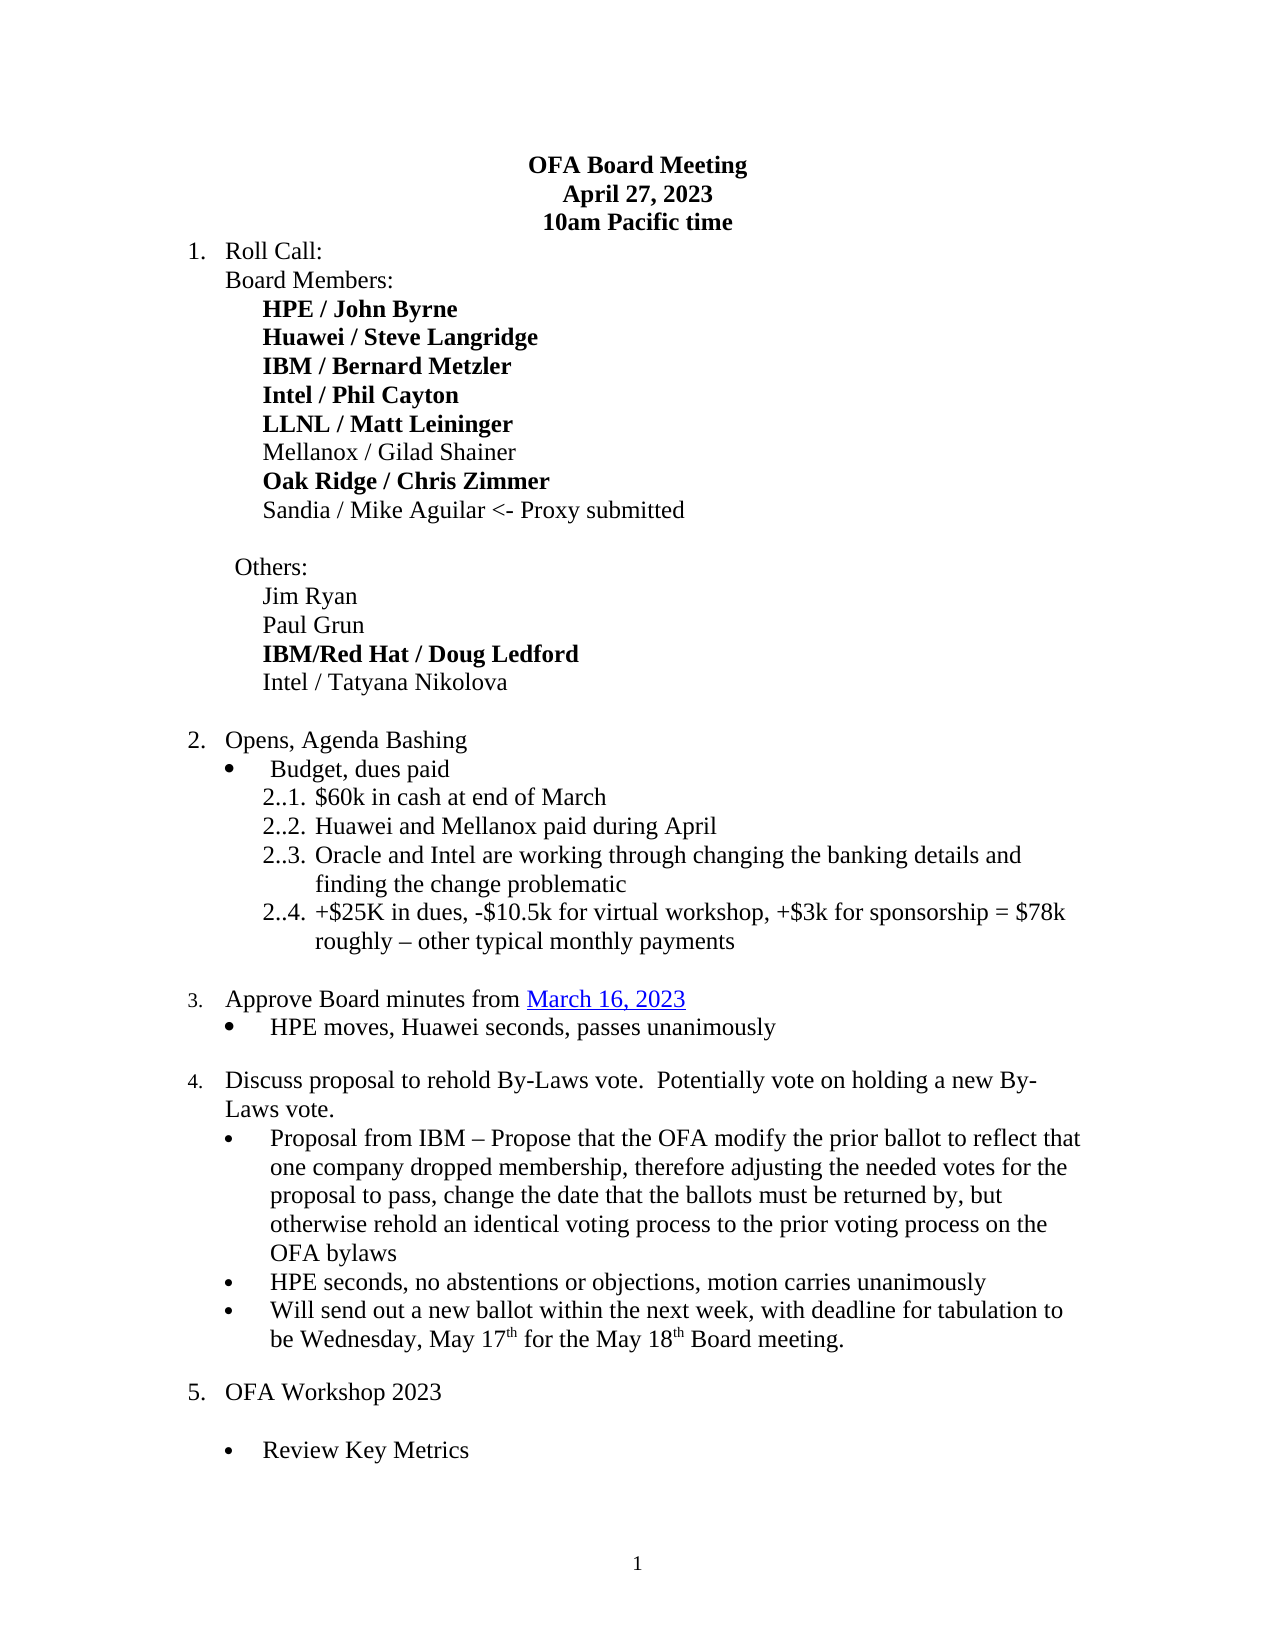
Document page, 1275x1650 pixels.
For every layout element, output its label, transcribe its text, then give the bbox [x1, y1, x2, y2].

text Intel / Phil Cayton [187, 380, 1087, 409]
text Oak Ridge / Chris Zimmer [187, 466, 1087, 495]
list Proposal from IBM – Propose that the OFA modify the prior ballot to reflect that one company dropped membership, therefore adjusting the needed votes for the proposal to pass, change the date that the ballots must be returned by, but otherwise rehold an identical voting process to the prior voting process on the OFA bylaws [225, 1123, 1087, 1267]
list HPE moves, Huawei seconds, passes unanimously [225, 1012, 1087, 1041]
text Huawei / Steve Langridge [187, 322, 1087, 351]
list Budget, dues paid [225, 754, 1087, 782]
text Intel / Tatyana Nikolova [187, 667, 1087, 696]
text Paul Grun [187, 610, 1087, 639]
text LLNL / Matt Leininger [187, 409, 1087, 437]
list Oracle and Intel are working through changing the banking details and finding the change problematic [262, 840, 1087, 897]
text Sandia / Mike Aguilar <- Proxy submitted [187, 495, 1087, 524]
list Review Key Metrics [225, 1435, 1087, 1463]
list Roll Call: [187, 236, 1087, 265]
text IBM / Bernard Metzler [187, 351, 1087, 380]
list OFA Workshop 2023 [187, 1377, 1087, 1406]
list Will send out a new ballot within the next week, with deadline for tabulation to be Wednesday, May 17th for the May 18th Board meeting. [225, 1295, 1087, 1353]
text HPE / John Byrne [187, 294, 1087, 322]
text April 27, 2023 [187, 179, 1087, 207]
text Board Members: [187, 265, 1087, 294]
text Others: [187, 552, 1087, 581]
text Mellanox / Gilad Shainer [187, 437, 1087, 466]
list Discuss proposal to rehold By-Laws vote. Potentially vote on holding a new By-Laws vote. [187, 1065, 1087, 1123]
list $60k in cash at end of March [262, 782, 1087, 811]
list +$25K in dues, -$10.5k for virtual workshop, +$3k for sponsorship = $78k roughly – other typical monthly payments [262, 897, 1087, 955]
list Approve Board minutes from March 16, 2023 [187, 984, 1087, 1012]
list HPE seconds, no abstentions or objections, motion carries unanimously [225, 1267, 1087, 1295]
list Huawei and Mellanox paid during April [262, 811, 1087, 840]
list Opens, Agenda Bashing [187, 725, 1087, 754]
text Jim Ryan [187, 581, 1087, 610]
text 10am Pacific time [187, 207, 1087, 236]
text IBM/Red Hat / Doug Ledford [187, 639, 1087, 667]
text OFA Board Meeting [187, 150, 1087, 179]
